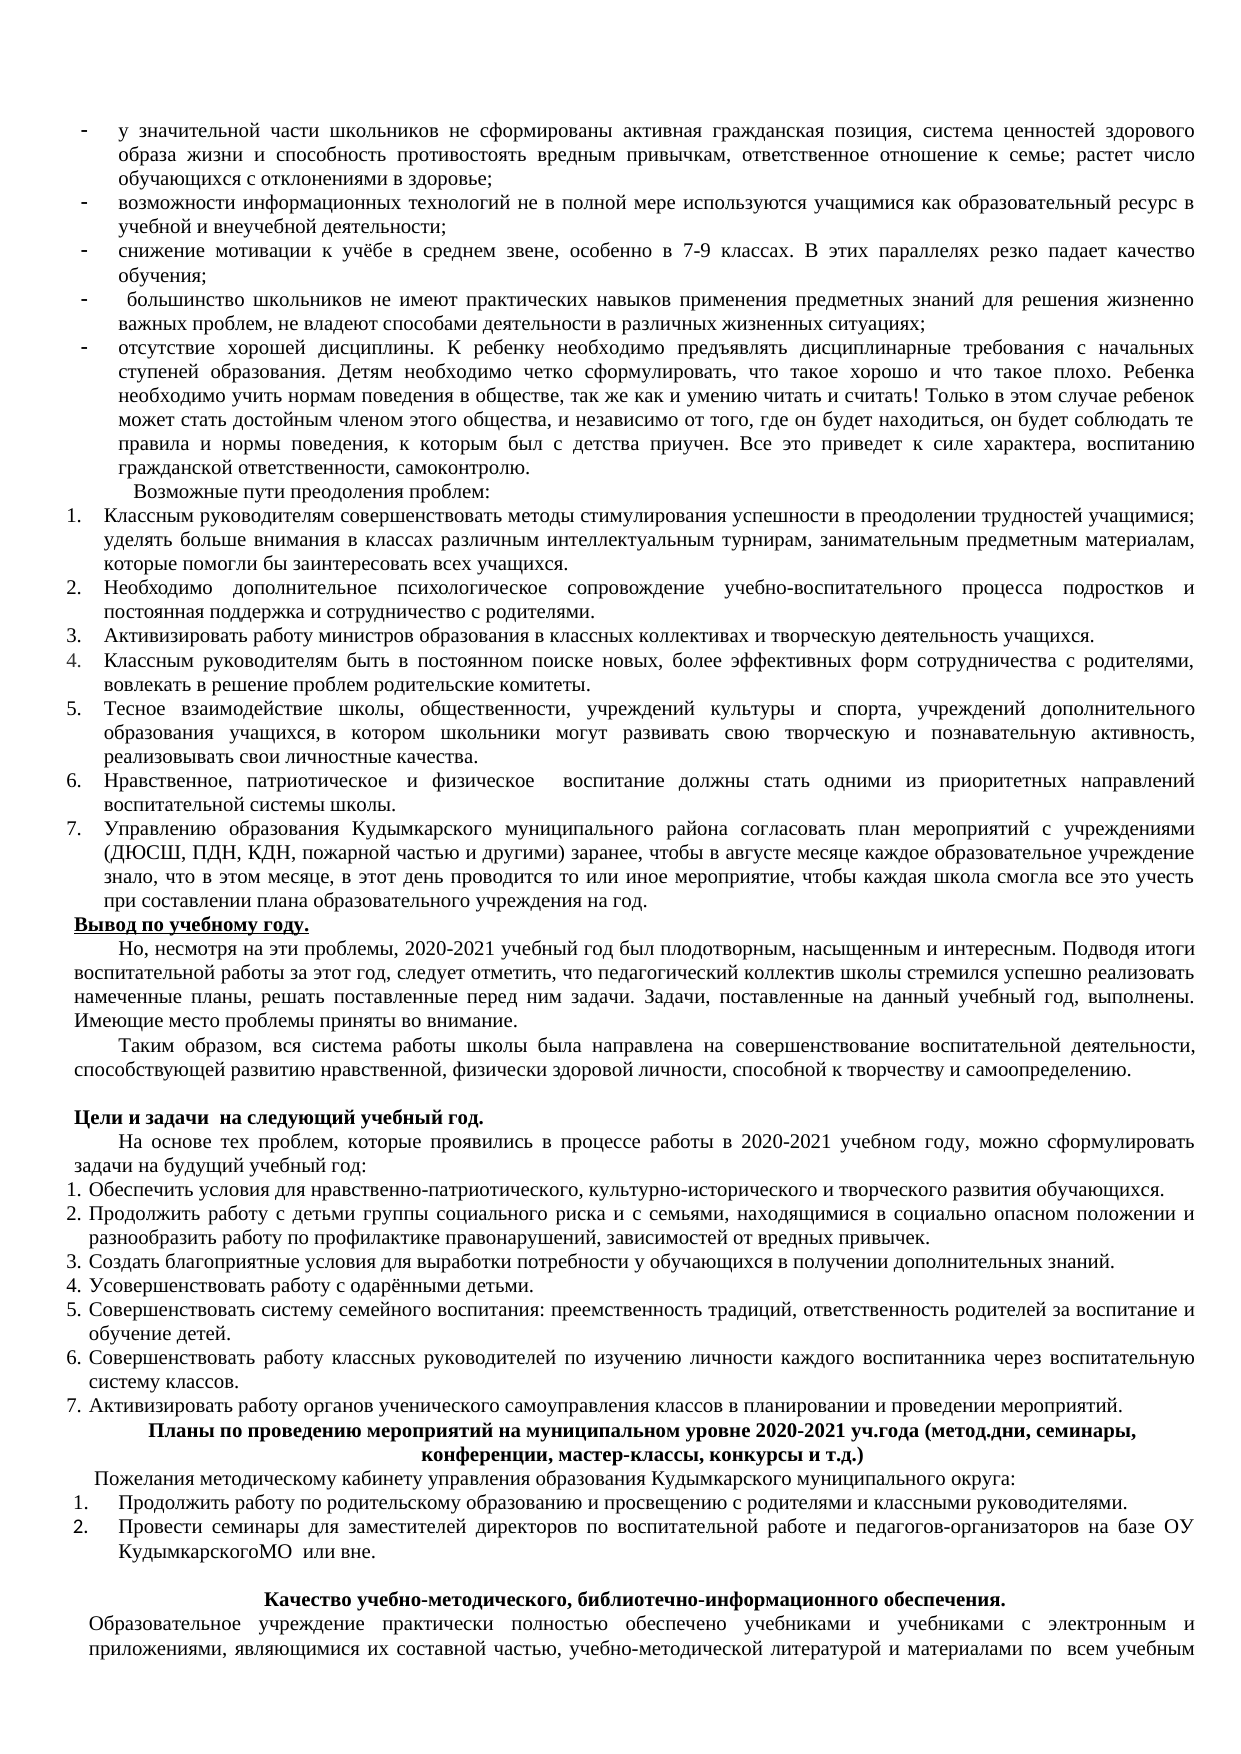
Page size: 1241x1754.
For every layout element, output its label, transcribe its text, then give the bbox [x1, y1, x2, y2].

text Планы по проведению мероприятий на муниципальном уровне 2020-2021 уч.года (метод.дни, семинары, конференции, мастер-классы, конкурсы и т.д.) [89, 1417, 1196, 1466]
list Продолжить работу с детьми группы социального риска и с семьями, находящимися в социально опасном положении и разнообразить работу по профилактике правонарушений, зависимостей от вредных привычек. [74, 1201, 1196, 1249]
text Вывод по учебному году. [74, 912, 1196, 936]
text Цели и задачи на следующий учебный год. [74, 1105, 1196, 1129]
list возможности информационных технологий не в полной мере используются учащимися как образовательный ресурс в учебной и внеучебной деятельности; [81, 190, 1196, 238]
list Активизировать работу органов ученического самоуправления классов в планировании и проведении мероприятий. [74, 1393, 1196, 1417]
list отсутствие хорошей дисциплины. К ребенку необходимо предъявлять дисциплинарные требования с начальных ступеней образования. Детям необходимо четко сформулировать, что такое хорошо и что такое плохо. Ребенка необходимо учить нормам поведения в обществе, так же как и умению читать и считать! Только в этом случае ребенок может стать достойным членом этого общества, и независимо от того, где он будет находиться, он будет соблюдать те правила и нормы поведения, к которым был с детства приучен. Все это приведет к силе характера, воспитанию гражданской ответственности, самоконтролю. [81, 335, 1196, 479]
text Качество учебно-методического, библиотечно-информационного обеспечения. [74, 1587, 1196, 1611]
list Классным руководителям быть в постоянном поиске новых, более эффективных форм сотрудничества с родителями, вовлекать в решение проблем родительские комитеты. [74, 647, 1196, 696]
text На основе тех проблем, которые проявились в процессе работы в 2020-2021 учебном году, можно сформулировать задачи на будущий учебный год: [74, 1129, 1196, 1177]
list Классным руководителям совершенствовать методы стимулирования успешности в преодолении трудностей учащимися; уделять больше внимания в классах различным интеллектуальным турнирам, занимательным предметным материалам, которые помогли бы заинтересовать всех учащихся. [74, 503, 1196, 575]
list Усовершенствовать работу с одарёнными детьми. [74, 1273, 1196, 1297]
text Пожелания методическому кабинету управления образования Кудымкарского муниципального округа: [89, 1466, 1196, 1490]
list Провести семинары для заместителей директоров по воспитательной работе и педагогов-организаторов на базе ОУ КудымкарскогоМО или вне. [81, 1514, 1196, 1563]
list Тесное взаимодействие школы, общественности, учреждений культуры и спорта, учреждений дополнительного образования учащихся, в котором школьники могут развивать свою творческую и познавательную активность, реализовывать свои личностные качества. [74, 696, 1196, 768]
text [89, 1611, 1196, 1659]
list Обеспечить условия для нравственно-патриотического, культурно-исторического и творческого развития обучающихся. [74, 1177, 1196, 1201]
list Совершенствовать работу классных руководителей по изучению личности каждого воспитанника через воспитательную систему классов. [74, 1345, 1196, 1393]
list Управлению образования Кудымкарского муниципального района согласовать план мероприятий с учреждениями (ДЮСШ, ПДН, КДН, пожарной частью и другими) заранее, чтобы в августе месяце каждое образовательное учреждение знало, что в этом месяце, в этот день проводится то или иное мероприятие, чтобы каждая школа смогла все это учесть при составлении плана образовательного учреждения на год. [74, 816, 1196, 912]
list Активизировать работу министров образования в классных коллективах и творческую деятельность учащихся. [74, 623, 1196, 647]
text Возможные пути преодоления проблем: [74, 479, 1196, 503]
list снижение мотивации к учёбе в среднем звене, особенно в 7-9 классах. В этих параллелях резко падает качество обучения; [81, 238, 1196, 287]
list Нравственное, патриотическое и физическое воспитание должны стать одними из приоритетных направлений воспитательной системы школы. [74, 768, 1196, 816]
list у значительной части школьников не сформированы активная гражданская позиция, система ценностей здорового образа жизни и способность противостоять вредным привычкам, ответственное отношение к семье; растет число обучающихся с отклонениями в здоровье; [81, 118, 1196, 190]
text Но, несмотря на эти проблемы, 2020-2021 учебный год был плодотворным, насыщенным и интересным. Подводя итоги воспитательной работы за этот год, следует отметить, что педагогический коллектив школы стремился успешно реализовать намеченные планы, решать поставленные перед ним задачи. Задачи, поставленные на данный учебный год, выполнены. Имеющие место проблемы приняты во внимание. [74, 936, 1196, 1032]
text Таким образом, вся система работы школы была направлена на совершенствование воспитательной деятельности, способствующей развитию нравственной, физически здоровой личности, способной к творчеству и самоопределению. [74, 1032, 1196, 1081]
list Продолжить работу по родительскому образованию и просвещению с родителями и классными руководителями. [81, 1490, 1196, 1514]
list большинство школьников не имеют практических навыков применения предметных знаний для решения жизненно важных проблем, не владеют способами деятельности в различных жизненных ситуациях; [81, 287, 1196, 335]
list Совершенствовать систему семейного воспитания: преемственность традиций, ответственность родителей за воспитание и обучение детей. [74, 1297, 1196, 1345]
list Создать благоприятные условия для выработки потребности у обучающихся в получении дополнительных знаний. [74, 1249, 1196, 1273]
list Необходимо дополнительное психологическое сопровождение учебно-воспитательного процесса подростков и постоянная поддержка и сотрудничество с родителями. [74, 575, 1196, 623]
